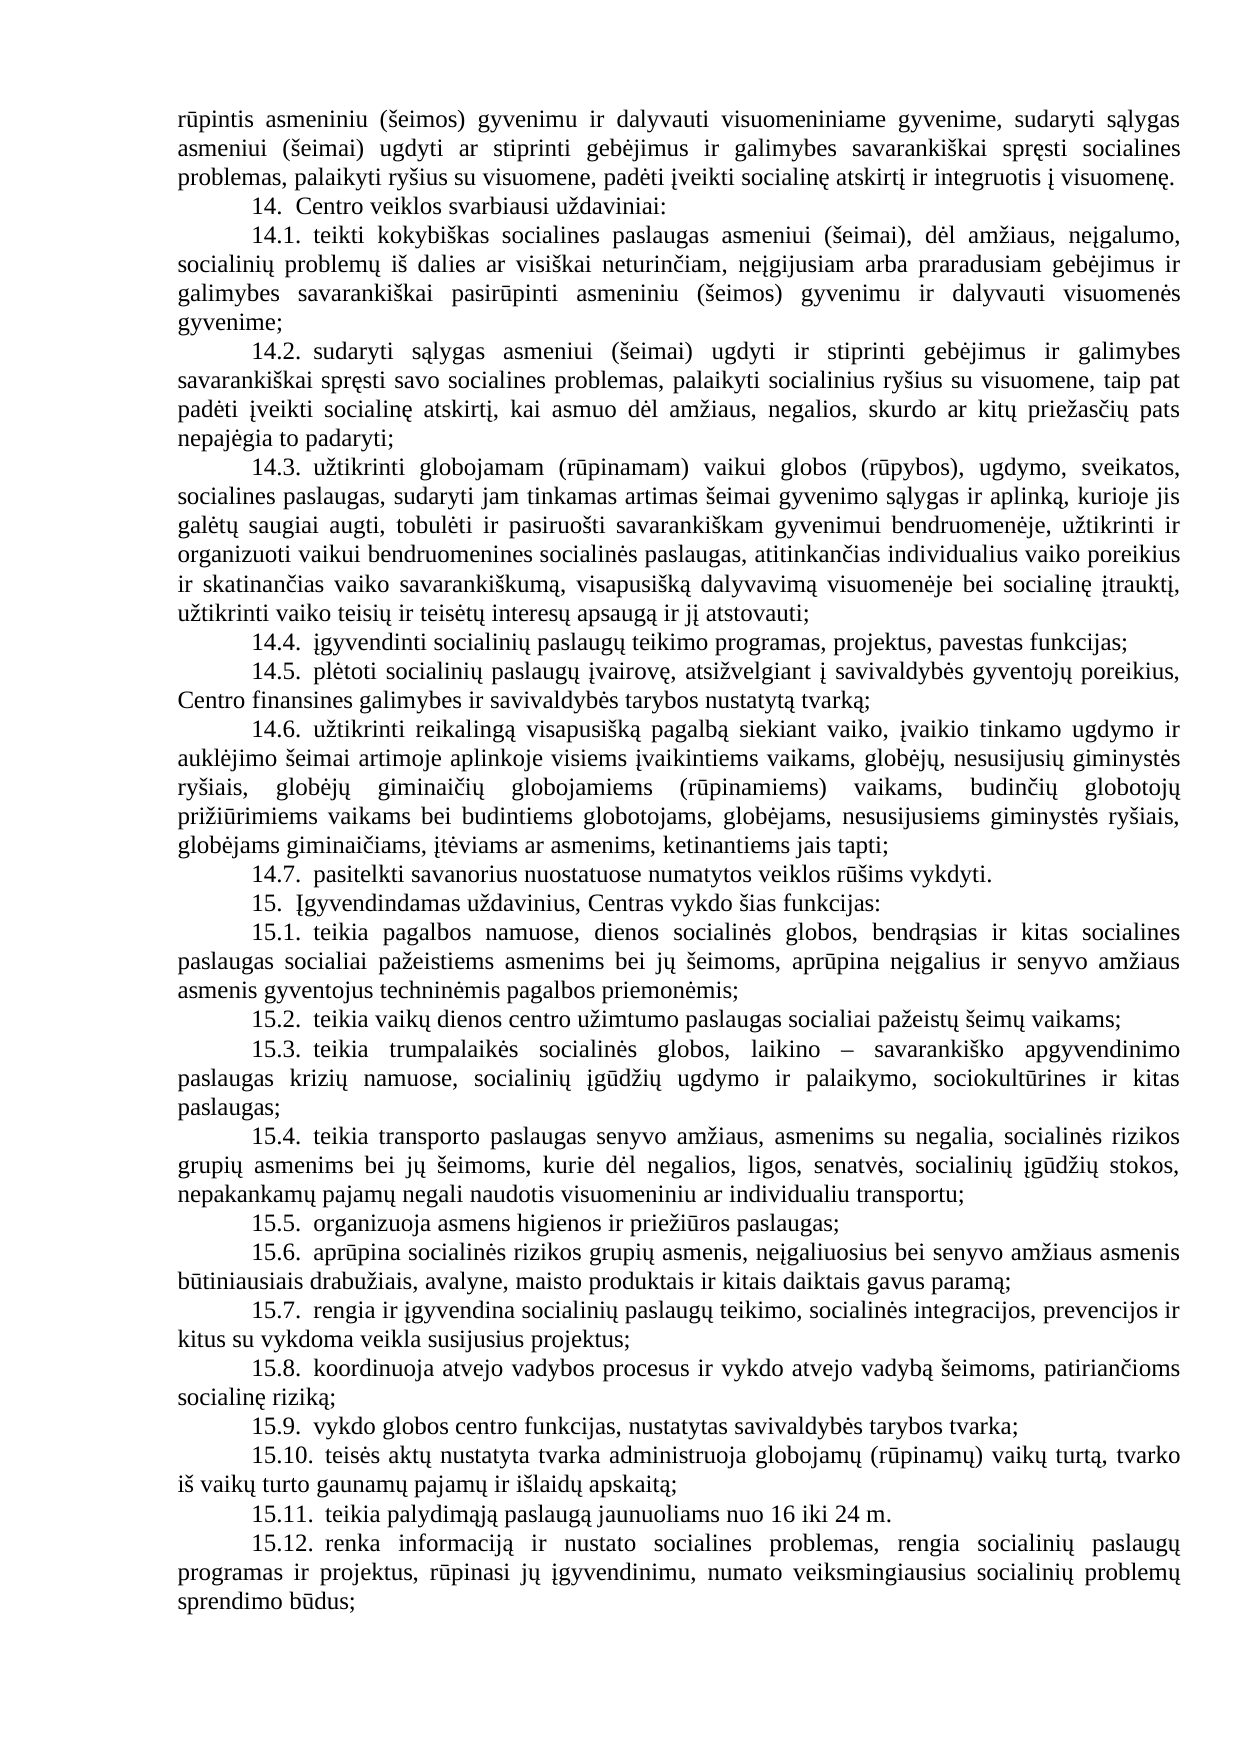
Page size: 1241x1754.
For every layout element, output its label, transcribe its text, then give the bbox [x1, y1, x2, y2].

list teikia palydimąją paslaugą jaunuoliams nuo 16 iki 24 m. [177, 1498, 1181, 1527]
list teikia trumpalaikės socialinės globos, laikino – savarankiško apgyvendinimo paslaugas krizių namuose, socialinių įgūdžių ugdymo ir palaikymo, sociokultūrines ir kitas paslaugas; [177, 1033, 1181, 1121]
list vykdo globos centro funkcijas, nustatytas savivaldybės tarybos tvarka; [177, 1411, 1181, 1440]
list užtikrinti reikalingą visapusišką pagalbą siekiant vaiko, įvaikio tinkamo ugdymo ir auklėjimo šeimai artimoje aplinkoje visiems įvaikintiems vaikams, globėjų, nesusijusių giminystės ryšiais, globėjų giminaičių globojamiems (rūpinamiems) vaikams, budinčių globotojų prižiūrimiems vaikams bei budintiems globotojams, globėjams, nesusijusiems giminystės ryšiais, globėjams giminaičiams, įtėviams ar asmenims, ketinantiems jais tapti; [177, 714, 1181, 859]
list teisės aktų nustatyta tvarka administruoja globojamų (rūpinamų) vaikų turtą, tvarko iš vaikų turto gaunamų pajamų ir išlaidų apskaitą; [177, 1440, 1181, 1498]
list plėtoti socialinių paslaugų įvairovę, atsižvelgiant į savivaldybės gyventojų poreikius, Centro finansines galimybes ir savivaldybės tarybos nustatytą tvarką; [177, 656, 1181, 714]
list renka informaciją ir nustato socialines problemas, rengia socialinių paslaugų programas ir projektus, rūpinasi jų įgyvendinimu, numato veiksmingiausius socialinių problemų sprendimo būdus; [177, 1527, 1181, 1615]
list sudaryti sąlygas asmeniui (šeimai) ugdyti ir stiprinti gebėjimus ir galimybes savarankiškai spręsti savo socialines problemas, palaikyti socialinius ryšius su visuomene, taip pat padėti įveikti socialinę atskirtį, kai asmuo dėl amžiaus, negalios, skurdo ar kitų priežasčių pats nepajėgia to padaryti; [177, 336, 1181, 452]
list įgyvendinti socialinių paslaugų teikimo programas, projektus, pavestas funkcijas; [177, 627, 1181, 656]
list teikti kokybiškas socialines paslaugas asmeniui (šeimai), dėl amžiaus, neįgalumo, socialinių problemų iš dalies ar visiškai neturinčiam, neįgijusiam arba praradusiam gebėjimus ir galimybes savarankiškai pasirūpinti asmeniniu (šeimos) gyvenimu ir dalyvauti visuomenės gyvenime; [177, 220, 1181, 336]
list teikia pagalbos namuose, dienos socialinės globos, bendrąsias ir kitas socialines paslaugas socialiai pažeistiems asmenims bei jų šeimoms, aprūpina neįgalius ir senyvo amžiaus asmenis gyventojus techninėmis pagalbos priemonėmis; [177, 917, 1181, 1004]
list rengia ir įgyvendina socialinių paslaugų teikimo, socialinės integracijos, prevencijos ir kitus su vykdoma veikla susijusius projektus; [177, 1295, 1181, 1353]
list Įgyvendindamas uždavinius, Centras vykdo šias funkcijas: [251, 888, 1181, 917]
list teikia transporto paslaugas senyvo amžiaus, asmenims su negalia, socialinės rizikos grupių asmenims bei jų šeimoms, kurie dėl negalios, ligos, senatvės, socialinių įgūdžių stokos, nepakankamų pajamų negali naudotis visuomeniniu ar individualiu transportu; [177, 1121, 1181, 1208]
list organizuoja asmens higienos ir priežiūros paslaugas; [177, 1208, 1181, 1237]
list koordinuoja atvejo vadybos procesus ir vykdo atvejo vadybą šeimoms, patiriančioms socialinę riziką; [177, 1353, 1181, 1411]
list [177, 103, 1181, 191]
list aprūpina socialinės rizikos grupių asmenis, neįgaliuosius bei senyvo amžiaus asmenis būtiniausiais drabužiais, avalyne, maisto produktais ir kitais daiktais gavus paramą; [177, 1237, 1181, 1295]
list užtikrinti globojamam (rūpinamam) vaikui globos (rūpybos), ugdymo, sveikatos, socialines paslaugas, sudaryti jam tinkamas artimas šeimai gyvenimo sąlygas ir aplinką, kurioje jis galėtų saugiai augti, tobulėti ir pasiruošti savarankiškam gyvenimui bendruomenėje, užtikrinti ir organizuoti vaikui bendruomenines socialinės paslaugas, atitinkančias individualius vaiko poreikius ir skatinančias vaiko savarankiškumą, visapusišką dalyvavimą visuomenėje bei socialinę įtrauktį, užtikrinti vaiko teisių ir teisėtų interesų apsaugą ir jį atstovauti; [177, 452, 1181, 627]
list teikia vaikų dienos centro užimtumo paslaugas socialiai pažeistų šeimų vaikams; [177, 1004, 1181, 1033]
list pasitelkti savanorius nuostatuose numatytos veiklos rūšims vykdyti. [177, 859, 1181, 888]
list Centro veiklos svarbiausi uždaviniai: [251, 191, 1181, 220]
